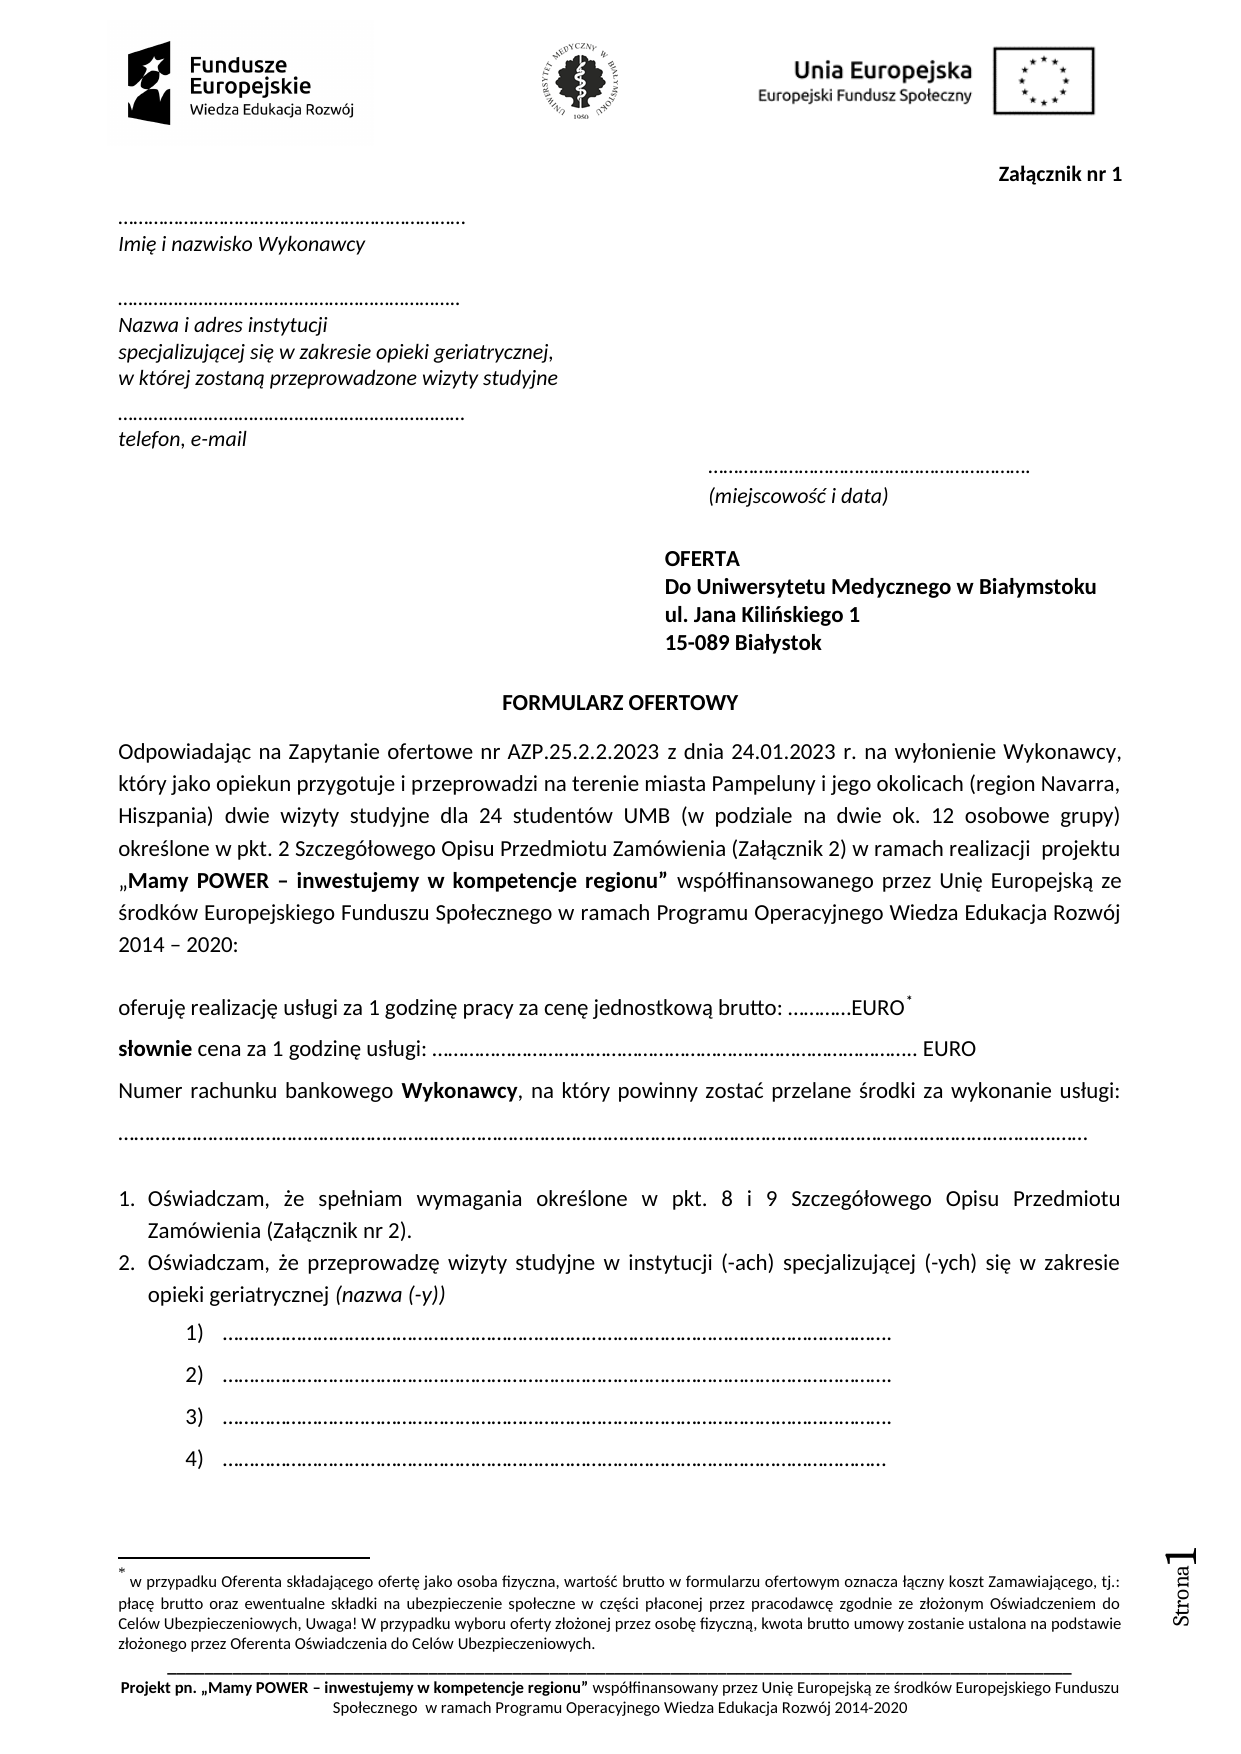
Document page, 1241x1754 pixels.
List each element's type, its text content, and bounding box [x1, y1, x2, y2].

text słownie cena za 1 godzinę usługi: ……………………………………………………………………………….. EURO [118, 1034, 1122, 1063]
text w której zostaną przeprowadzone wizyty studyjne [118, 364, 1122, 391]
picture [737, 25, 1117, 137]
list ………………………………………………………………………………………………………………. [185, 1360, 1122, 1388]
text ………………………………………………………….. [118, 284, 1122, 311]
list Oświadczam, że spełniam wymagania określone w pkt. 8 i 9 Szczegółowego Opisu Przedmiotu Zamówienia (Załącznik nr 2). [118, 1184, 1122, 1244]
text Numer rachunku bankowego Wykonawcy, na który powinny zostać przelane środki za wykonanie usługi: …………………………………………………………………………………………………………………………………………………………….…… [118, 1077, 1122, 1147]
text specjalizującej się w zakresie opieki geriatrycznej, [118, 338, 1122, 364]
picture [542, 43, 618, 119]
text telefon, e-mail [118, 425, 1122, 452]
text …………………………………………………………… [118, 203, 1122, 230]
text Do Uniwersytetu Medycznego w Białymstoku [664, 572, 1122, 600]
text Odpowiadając na Zapytanie ofertowe nr AZP.25.2.2.2023 z dnia 24.01.2023 r. na wyłonienie Wykonawcy, który jako opiekun przygotuje i przeprowadzi na terenie miasta Pampeluny i jego okolicach (region Navarra, Hiszpania) dwie wizyty studyjne dla 24 studentów UMB (w podziale na dwie ok. 12 osobowe grupy) określone w pkt. 2 Szczegółowego Opisu Przedmiotu Zamówienia (Załącznik 2) w ramach realizacji projektu „Mamy POWER – inwestujemy w kompetencje regionu” współfinansowanego przez Unię Europejską ze środków Europejskiego Funduszu Społecznego w ramach Programu Operacyjnego Wiedza Edukacja Rozwój 2014 – 2020: [118, 737, 1122, 958]
list ………………………………………………………………………………………………………………. [185, 1402, 1122, 1430]
text 15-089 Białystok [664, 628, 1122, 656]
text Załącznik nr 1 [118, 160, 1122, 186]
text Imię i nazwisko Wykonawcy [118, 230, 1122, 256]
list ……………………………………………………………………………………………………………… [185, 1444, 1122, 1472]
text FORMULARZ OFERTOWY [118, 688, 1122, 716]
text ………………………………………………………. [708, 452, 1122, 479]
text OFERTA [664, 544, 1122, 572]
list Oświadczam, że przeprowadzę wizyty studyjne w instytucji (-ach) specjalizującej (-ych) się w zakresie opieki geriatrycznej (nazwa (-y)) [118, 1248, 1122, 1308]
text …………………………………………………………… [118, 399, 1122, 425]
text Nazwa i adres instytucji [118, 311, 1122, 338]
list ………………………………………………………………………………………………………………. [185, 1318, 1122, 1346]
text (miejscowość i data) [708, 483, 1122, 509]
text ul. Jana Kilińskiego 1 [664, 600, 1122, 628]
picture [107, 20, 374, 146]
text oferuję realizację usługi za 1 godzinę pracy za cenę jednostkową brutto: …………EURO* [118, 993, 1122, 1021]
